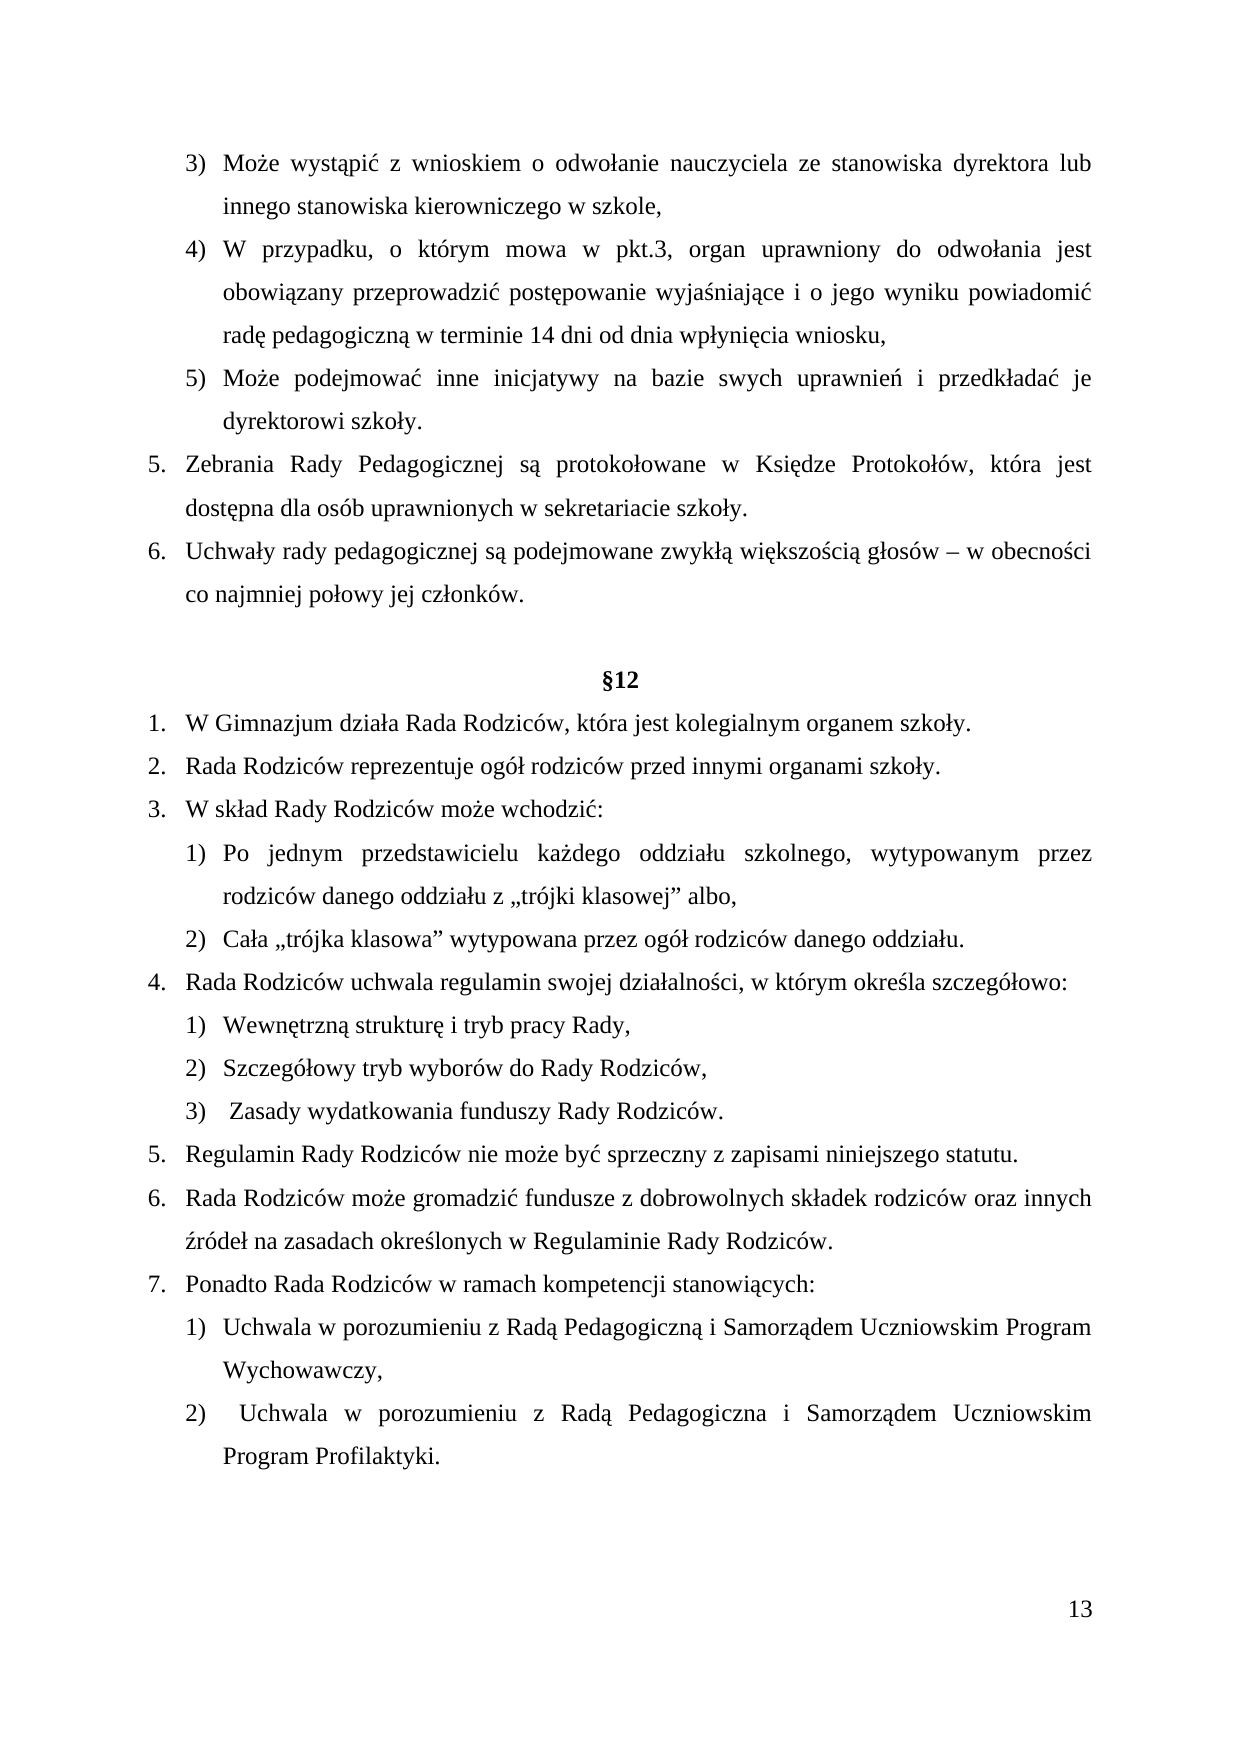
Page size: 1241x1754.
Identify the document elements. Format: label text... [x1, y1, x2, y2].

list Rada Rodziców może gromadzić fundusze z dobrowolnych składek rodziców oraz innych źródeł na zasadach określonych w Regulaminie Rady Rodziców. [148, 1183, 1092, 1254]
list Rada Rodziców reprezentuje ogół rodziców przed innymi organami szkoły. [148, 751, 1092, 780]
text §12 [148, 665, 1092, 694]
list Zebrania Rady Pedagogicznej są protokołowane w Księdze Protokołów, która jest dostępna dla osób uprawnionych w sekretariacie szkoły. [148, 449, 1092, 521]
list Wewnętrzną strukturę i tryb pracy Rady, [185, 1010, 1092, 1039]
list W przypadku, o którym mowa w pkt.3, organ uprawniony do odwołania jest obowiązany przeprowadzić postępowanie wyjaśniające i o jego wyniku powiadomić radę pedagogiczną w terminie 14 dni od dnia wpłynięcia wniosku, [185, 234, 1092, 349]
list Ponadto Rada Rodziców w ramach kompetencji stanowiących: [148, 1269, 1092, 1298]
list Zasady wydatkowania funduszy Rady Rodziców. [185, 1096, 1092, 1125]
list W skład Rady Rodziców może wchodzić: [148, 794, 1092, 823]
list Po jednym przedstawicielu każdego oddziału szkolnego, wytypowanym przez rodziców danego oddziału z „trójki klasowej” albo, [185, 838, 1092, 909]
list Uchwały rady pedagogicznej są podejmowane zwykłą większością głosów – w obecności co najmniej połowy jej członków. [148, 536, 1092, 608]
list Może podejmować inne inicjatywy na bazie swych uprawnień i przedkładać je dyrektorowi szkoły. [185, 363, 1092, 435]
list Cała „trójka klasowa” wytypowana przez ogół rodziców danego oddziału. [185, 924, 1092, 953]
list Regulamin Rady Rodziców nie może być sprzeczny z zapisami niniejszego statutu. [148, 1139, 1092, 1168]
list Może wystąpić z wnioskiem o odwołanie nauczyciela ze stanowiska dyrektora lub innego stanowiska kierowniczego w szkole, [185, 148, 1092, 219]
list Rada Rodziców uchwala regulamin swojej działalności, w którym określa szczegółowo: [148, 967, 1092, 996]
list Uchwala w porozumieniu z Radą Pedagogiczna i Samorządem Uczniowskim Program Profilaktyki. [185, 1398, 1092, 1470]
list Uchwala w porozumieniu z Radą Pedagogiczną i Samorządem Uczniowskim Program Wychowawczy, [185, 1312, 1092, 1384]
list W Gimnazjum działa Rada Rodziców, która jest kolegialnym organem szkoły. [148, 708, 1092, 737]
list Szczegółowy tryb wyborów do Rady Rodziców, [185, 1053, 1092, 1082]
